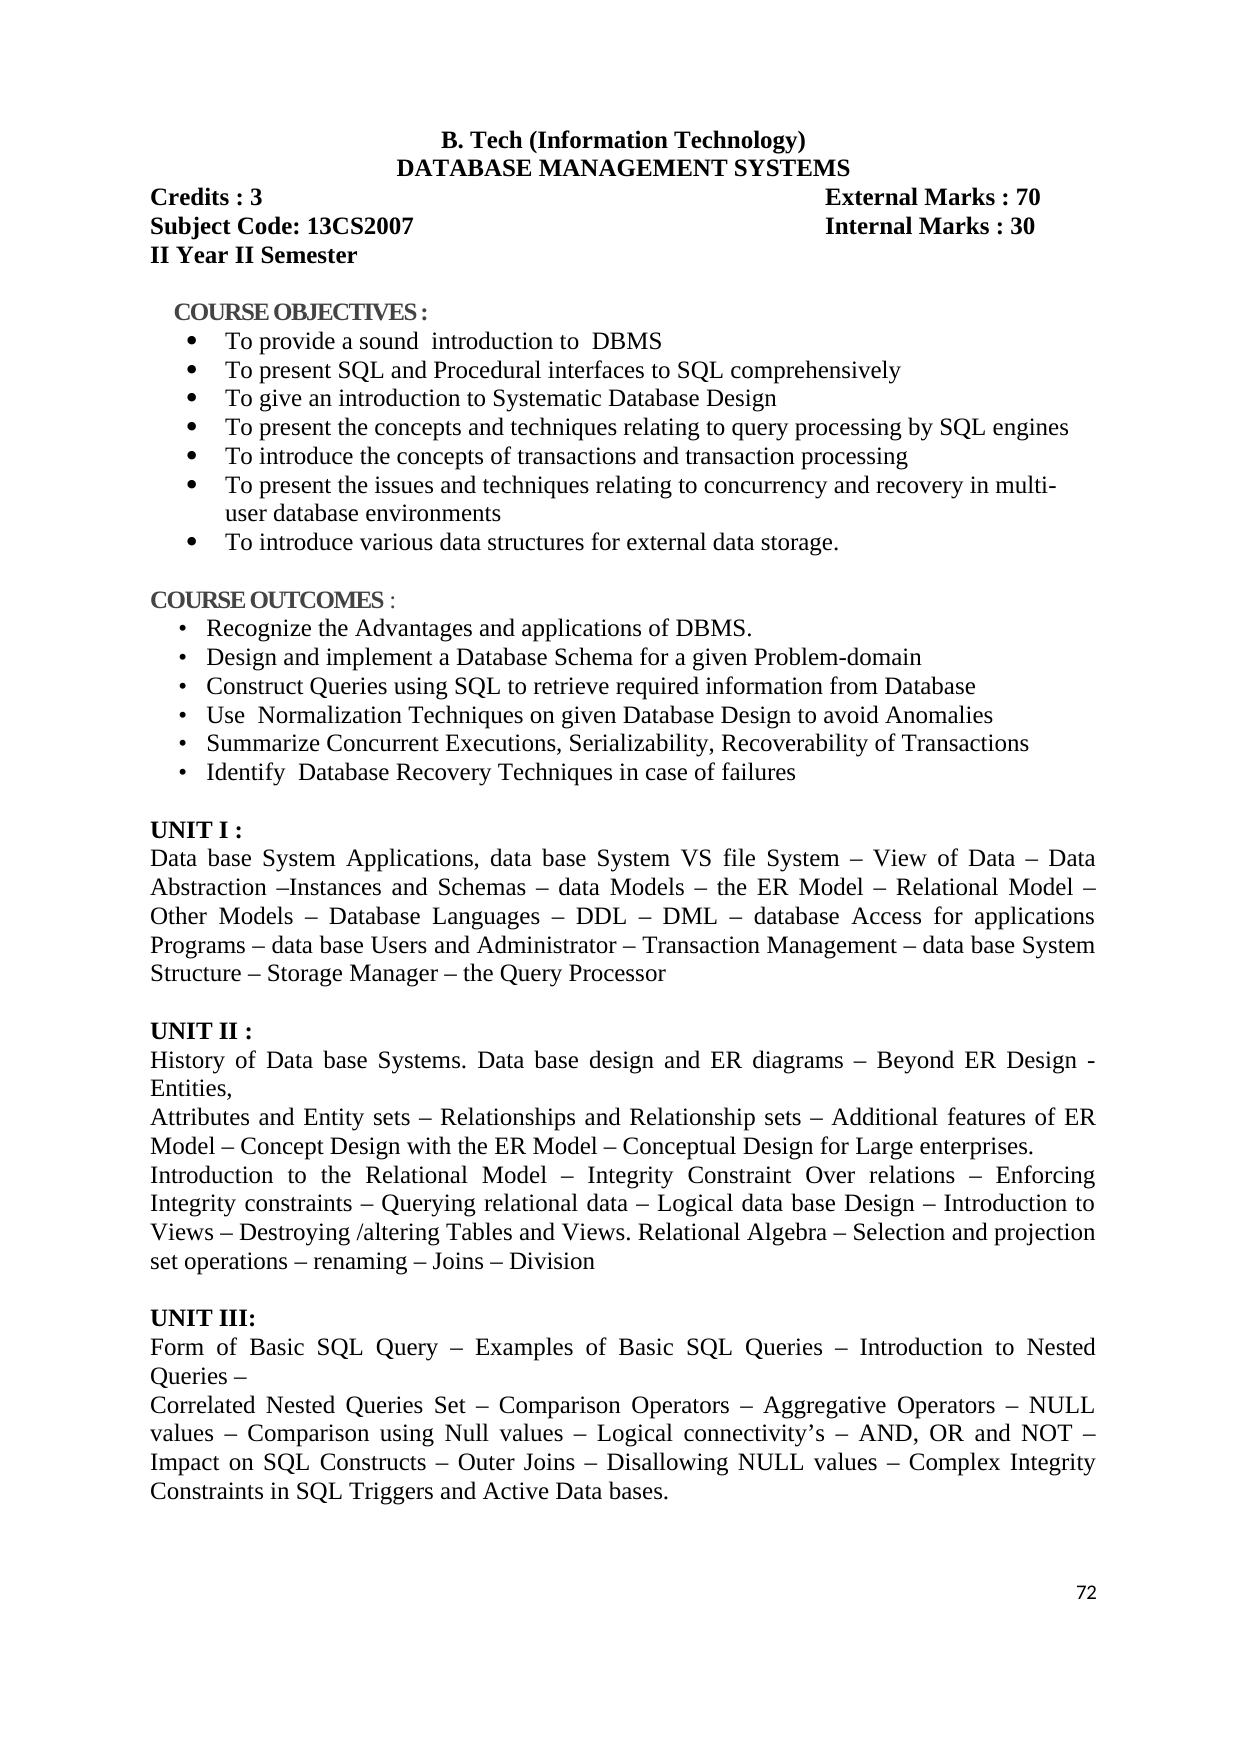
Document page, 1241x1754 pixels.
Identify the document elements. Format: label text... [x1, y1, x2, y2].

text DATABASE MANAGEMENT SYSTEMS [150, 153, 1097, 182]
text Subject Code: 13CS2007 Internal Marks : 30 [150, 211, 1097, 240]
text • Use Normalization Techniques on given Database Design to avoid Anomalies [178, 700, 1097, 728]
list To present SQL and Procedural interfaces to SQL comprehensively [187, 355, 1097, 383]
text • Identify Database Recovery Techniques in case of failures [178, 757, 1097, 786]
list To provide a sound introduction to DBMS [187, 326, 1097, 355]
list To present the issues and techniques relating to concurrency and recovery in multi-user database environments [187, 470, 1097, 527]
text B. Tech (Information Technology) [150, 125, 1097, 153]
list To give an introduction to Systematic Database Design [187, 383, 1097, 412]
text COURSE OBJECTIVES : [150, 297, 1097, 326]
text Credits : 3 External Marks : 70 [150, 182, 1097, 211]
text Data base System Applications, data base System VS file System – View of Data – Data Abstraction –Instances and Schemas – data Models – the ER Model – Relational Model – Other Models – Database Languages – DDL – DML – database Access for applications Programs – data base Users and Administrator – Transaction Management – data base System Structure – Storage Manager – the Query Processor [150, 843, 1097, 987]
text II Year II Semester [150, 240, 1097, 268]
text • Construct Queries using SQL to retrieve required information from Database [178, 671, 1097, 700]
text • Recognize the Advantages and applications of DBMS. [178, 613, 1097, 642]
text History of Data base Systems. Data base design and ER diagrams – Beyond ER Design -Entities, [150, 1045, 1097, 1102]
list To introduce various data structures for external data storage. [187, 527, 1097, 556]
text • Summarize Concurrent Executions, Serializability, Recoverability of Transactions [178, 728, 1097, 757]
text COURSE OUTCOMES : [150, 585, 1097, 613]
text Introduction to the Relational Model – Integrity Constraint Over relations – Enforcing Integrity constraints – Querying relational data – Logical data base Design – Introduction to Views – Destroying /altering Tables and Views. Relational Algebra – Selection and projection set operations – renaming – Joins – Division [150, 1160, 1097, 1275]
text • Design and implement a Database Schema for a given Problem-domain [178, 642, 1097, 671]
text II : [150, 1016, 1097, 1045]
list To introduce the concepts of transactions and transaction processing [187, 441, 1097, 470]
text III: [150, 1303, 1097, 1332]
text Form of Basic SQL Query – Examples of Basic SQL Queries – Introduction to Nested Queries – [150, 1332, 1097, 1390]
list To present the concepts and techniques relating to query processing by SQL engines [187, 412, 1097, 441]
text I : [150, 815, 1097, 843]
text Correlated Nested Queries Set – Comparison Operators – Aggregative Operators – NULL values – Comparison using Null values – Logical connectivity’s – AND, OR and NOT – Impact on SQL Constructs – Outer Joins – Disallowing NULL values – Complex Integrity Constraints in SQL Triggers and Active Data bases. [150, 1390, 1097, 1505]
text Attributes and Entity sets – Relationships and Relationship sets – Additional features of ER Model – Concept Design with the ER Model – Conceptual Design for Large enterprises. [150, 1102, 1097, 1160]
